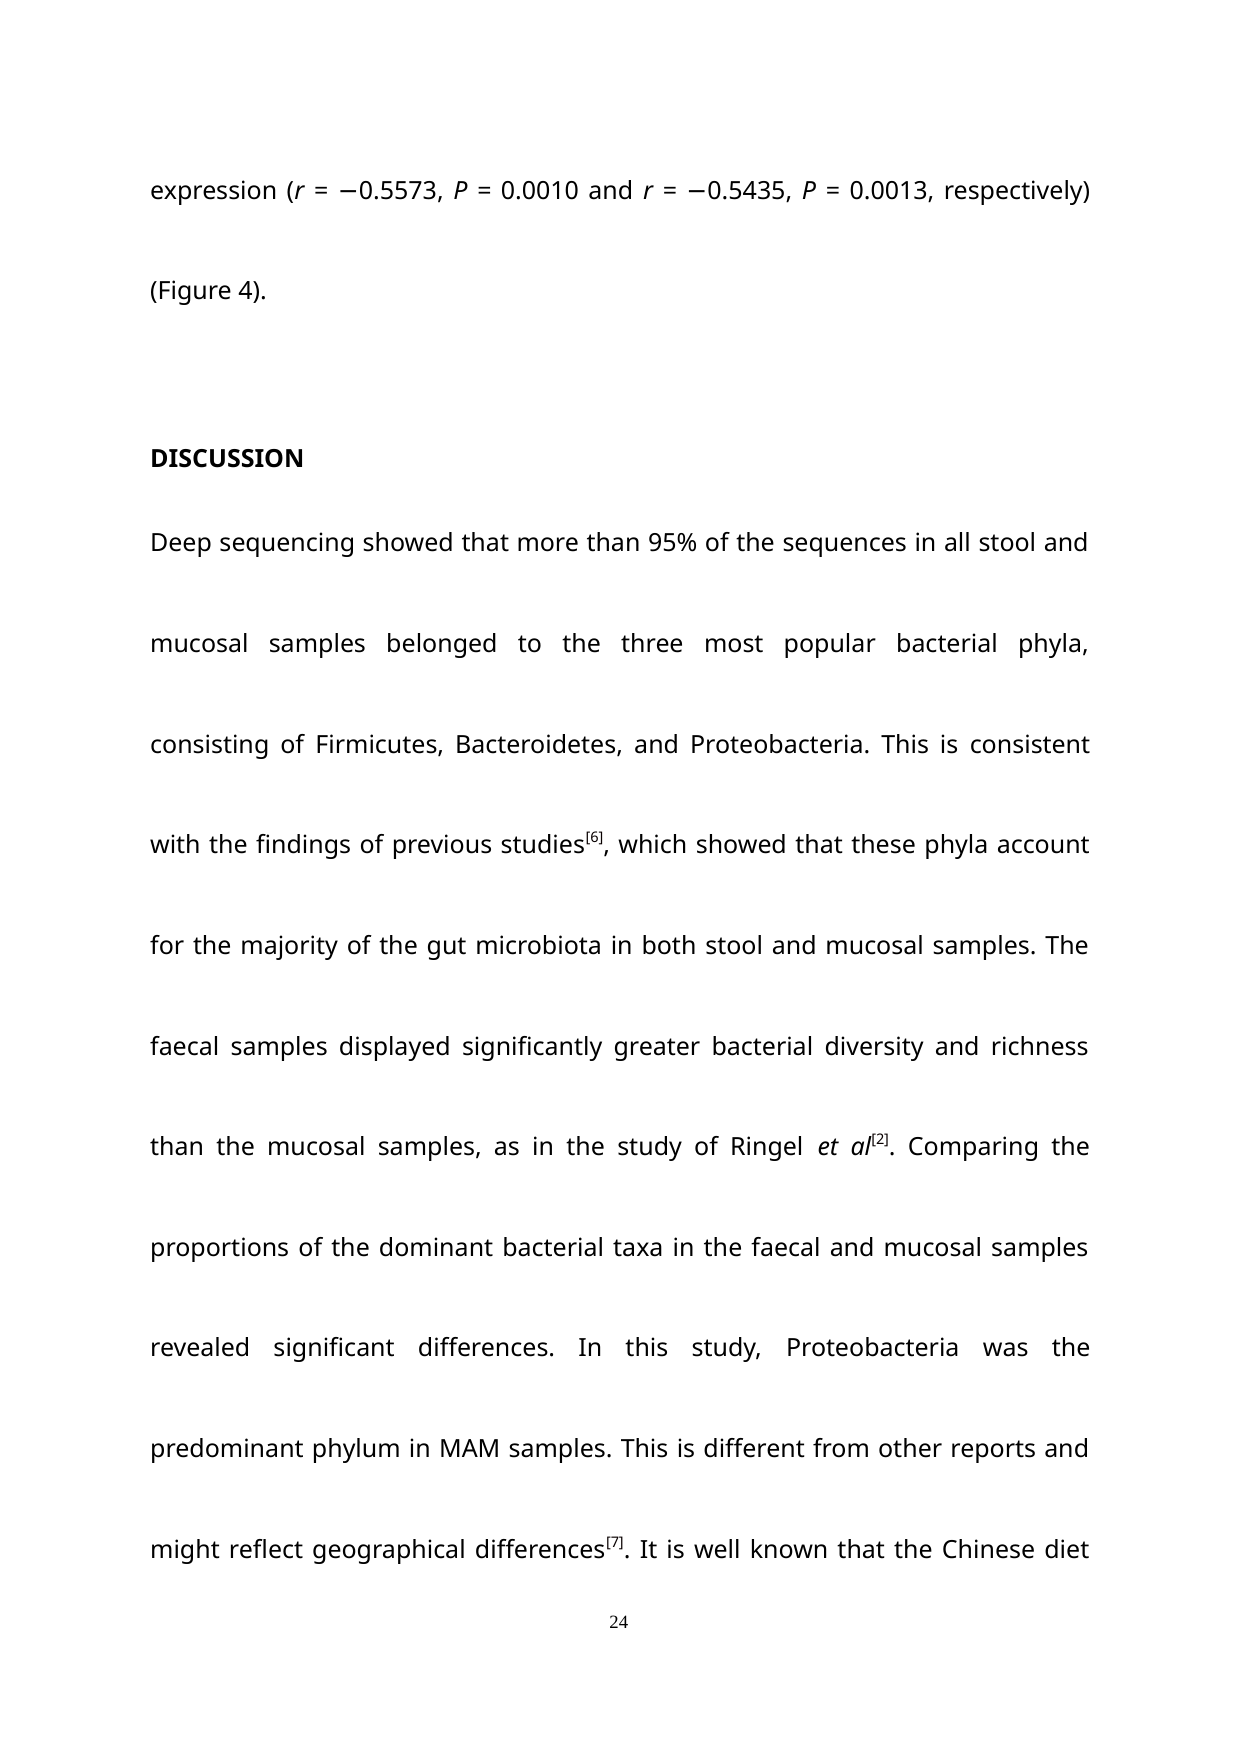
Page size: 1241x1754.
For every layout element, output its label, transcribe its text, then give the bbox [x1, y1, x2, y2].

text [150, 509, 1090, 1582]
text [150, 156, 1090, 323]
text Discussion [150, 424, 1090, 492]
